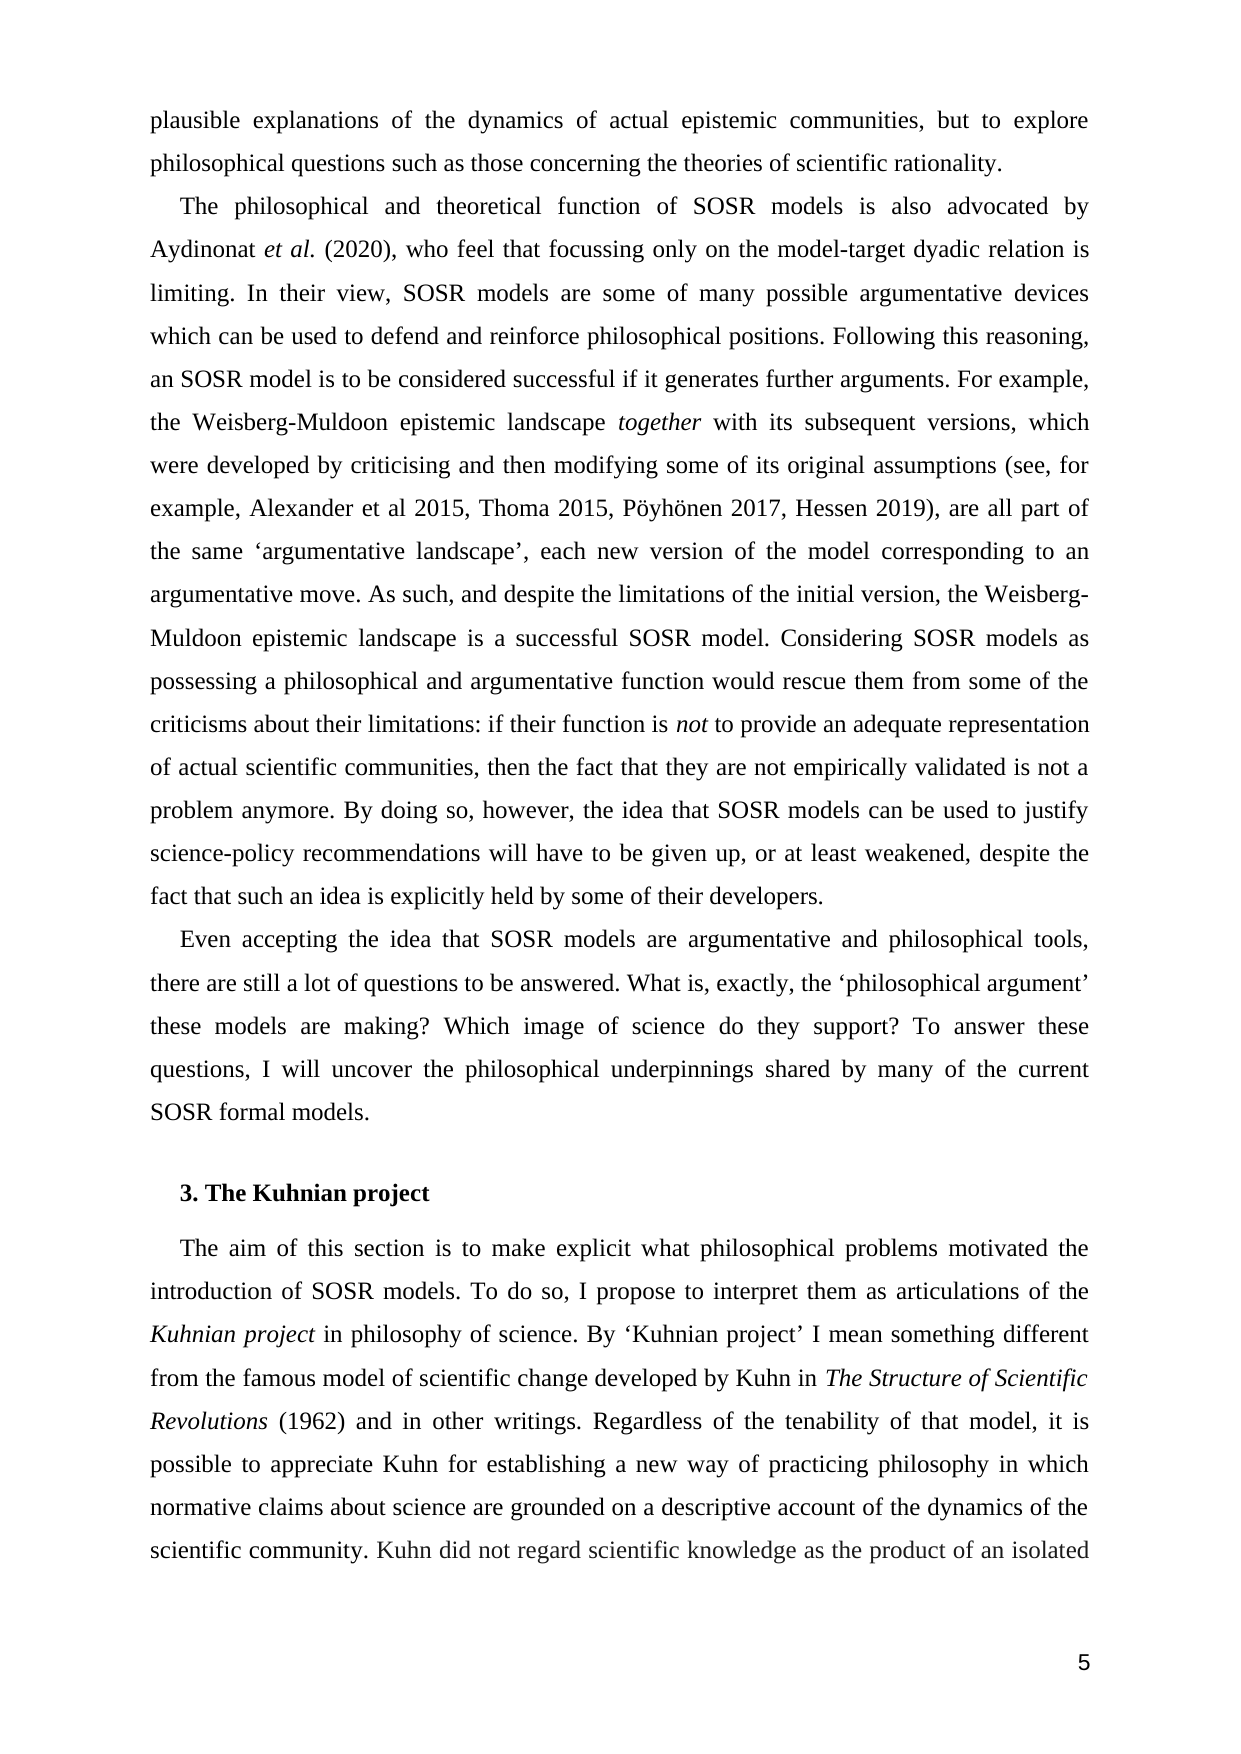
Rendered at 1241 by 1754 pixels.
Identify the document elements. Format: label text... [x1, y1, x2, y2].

subtitle 3. The Kuhnian project [150, 1178, 1090, 1206]
text The philosophical and theoretical function of SOSR models is also advocated by Aydinonat et al. (2020), who feel that focussing only on the model-target dyadic relation is limiting. In their view, SOSR models are some of many possible argumentative devices which can be used to defend and reinforce philosophical positions. Following this reasoning, an SOSR model is to be considered successful if it generates further arguments. For example, the Weisberg-Muldoon epistemic landscape together with its subsequent versions, which were developed by criticising and then modifying some of its original assumptions (see, for example, Alexander et al 2015, Thoma 2015, Pöyhönen 2017, Hessen 2019), are all part of the same ‘argumentative landscape’, each new version of the model corresponding to an argumentative move. As such, and despite the limitations of the initial version, the Weisberg-Muldoon epistemic landscape is a successful SOSR model. Considering SOSR models as possessing a philosophical and argumentative function would rescue them from some of the criticisms about their limitations: if their function is not to provide an adequate representation of actual scientific communities, then the fact that they are not empirically validated is not a problem anymore. By doing so, however, the idea that SOSR models can be used to justify science-policy recommendations will have to be given up, or at least weakened, despite the fact that such an idea is explicitly held by some of their developers. [150, 191, 1090, 910]
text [150, 1233, 1090, 1564]
text Even accepting the idea that SOSR models are argumentative and philosophical tools, there are still a lot of questions to be answered. What is, exactly, the ‘philosophical argument’ these models are making? Which image of science do they support? To answer these questions, I will uncover the philosophical underpinnings shared by many of the current SOSR formal models. [150, 924, 1090, 1126]
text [150, 105, 1090, 177]
